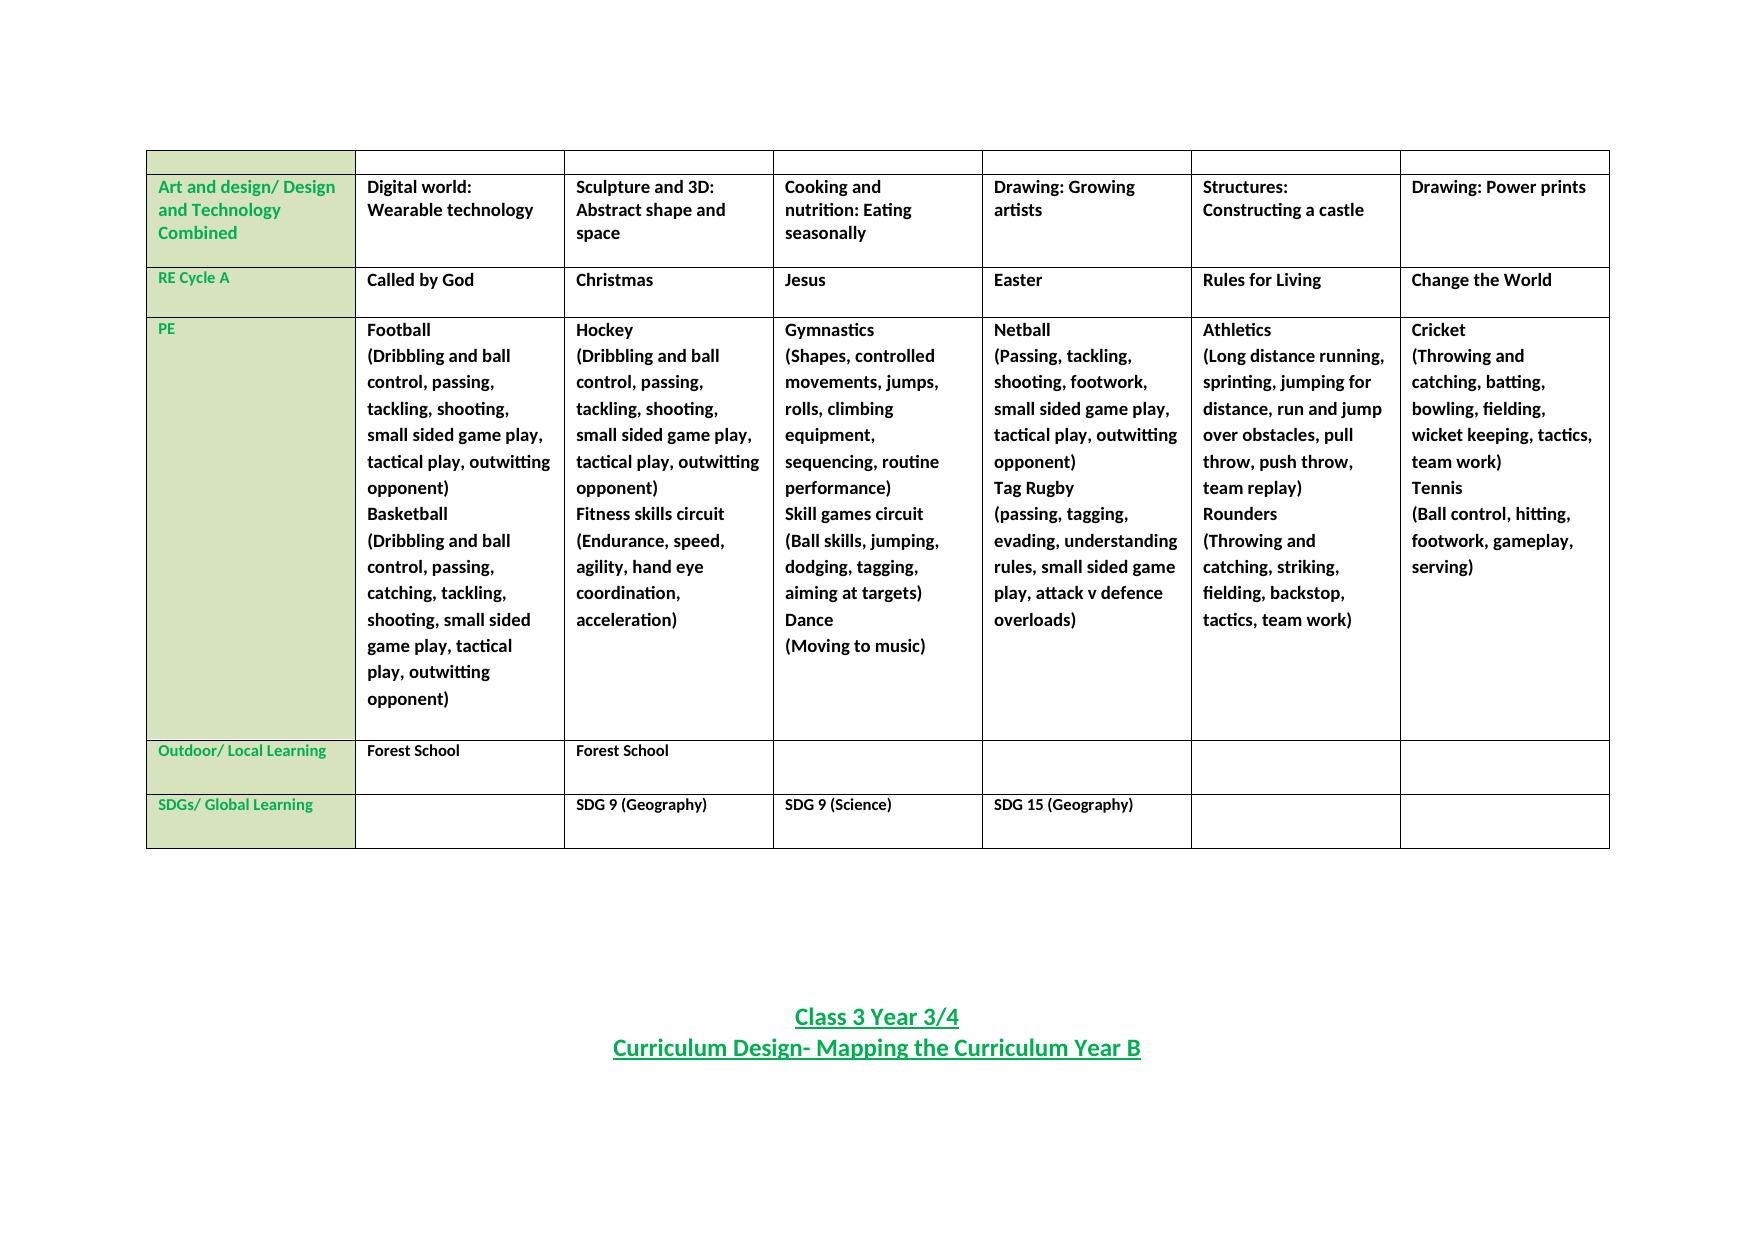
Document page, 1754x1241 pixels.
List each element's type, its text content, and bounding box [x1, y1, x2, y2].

table_cell Drawing: Growing artists [983, 175, 1191, 267]
table_cell [774, 151, 982, 174]
table_cell Digital world: Wearable technology [356, 175, 564, 267]
table_cell Cricket (Throwing and catching, batting, bowling, fielding, wicket keeping, tactics, team work) Tennis (Ball control, hitting, footwork, gameplay, serving) [1401, 318, 1609, 739]
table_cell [565, 151, 773, 174]
table_cell Athletics (Long distance running, sprinting, jumping for distance, run and jump over obstacles, pull throw, push throw, team replay) Rounders (Throwing and catching, striking, fielding, backstop, tactics, team work) [1192, 318, 1400, 739]
table_cell Forest School [565, 741, 773, 794]
table_cell [1192, 741, 1400, 794]
table_cell Football (Dribbling and ball control, passing, tackling, shooting, small sided game play, tactical play, outwitting opponent) Basketball (Dribbling and ball control, passing, catching, tackling, shooting, small sided game play, tactical play, outwitting opponent) [356, 318, 564, 739]
table_cell Structures: Constructing a castle [1192, 175, 1400, 267]
table_cell Forest School [356, 741, 564, 794]
table_cell [1192, 795, 1400, 848]
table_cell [1401, 151, 1609, 174]
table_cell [147, 151, 355, 174]
text Curriculum Design- Mapping the Curriculum Year B [150, 1032, 1604, 1062]
table_cell SDGs/ Global Learning [147, 795, 355, 848]
table_cell Jesus [774, 268, 982, 317]
table_cell SDG 9 (Science) [774, 795, 982, 848]
table_cell [1401, 795, 1609, 848]
table_cell Outdoor/ Local Learning [147, 741, 355, 794]
table_cell SDG 15 (Geography) [983, 795, 1191, 848]
table_cell [983, 741, 1191, 794]
table_cell Rules for Living [1192, 268, 1400, 317]
table_cell Called by God [356, 268, 564, 317]
table_cell Cooking and nutrition: Eating seasonally [774, 175, 982, 267]
table_cell [356, 795, 564, 848]
table_cell SDG 9 (Geography) [565, 795, 773, 848]
table_cell Sculpture and 3D: Abstract shape and space [565, 175, 773, 267]
table_cell Easter [983, 268, 1191, 317]
table_cell Netball (Passing, tackling, shooting, footwork, small sided game play, tactical play, outwitting opponent) Tag Rugby (passing, tagging, evading, understanding rules, small sided game play, attack v defence overloads) [983, 318, 1191, 739]
table_cell [774, 741, 982, 794]
table_cell Change the World [1401, 268, 1609, 317]
table_cell Art and design/ Design and Technology Combined [147, 175, 355, 267]
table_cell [1192, 151, 1400, 174]
text Class 3 Year 3/4 [150, 1001, 1604, 1032]
table_cell Gymnastics (Shapes, controlled movements, jumps, rolls, climbing equipment, sequencing, routine performance) Skill games circuit (Ball skills, jumping, dodging, tagging, aiming at targets) Dance (Moving to music) [774, 318, 982, 739]
table_cell [983, 151, 1191, 174]
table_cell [356, 151, 564, 174]
table_cell Christmas [565, 268, 773, 317]
table_cell Hockey (Dribbling and ball control, passing, tackling, shooting, small sided game play, tactical play, outwitting opponent) Fitness skills circuit (Endurance, speed, agility, hand eye coordination, acceleration) [565, 318, 773, 739]
table_cell Drawing: Power prints [1401, 175, 1609, 267]
table_cell RE Cycle A [147, 268, 355, 317]
table_cell PE [147, 318, 355, 739]
table_cell [1401, 741, 1609, 794]
